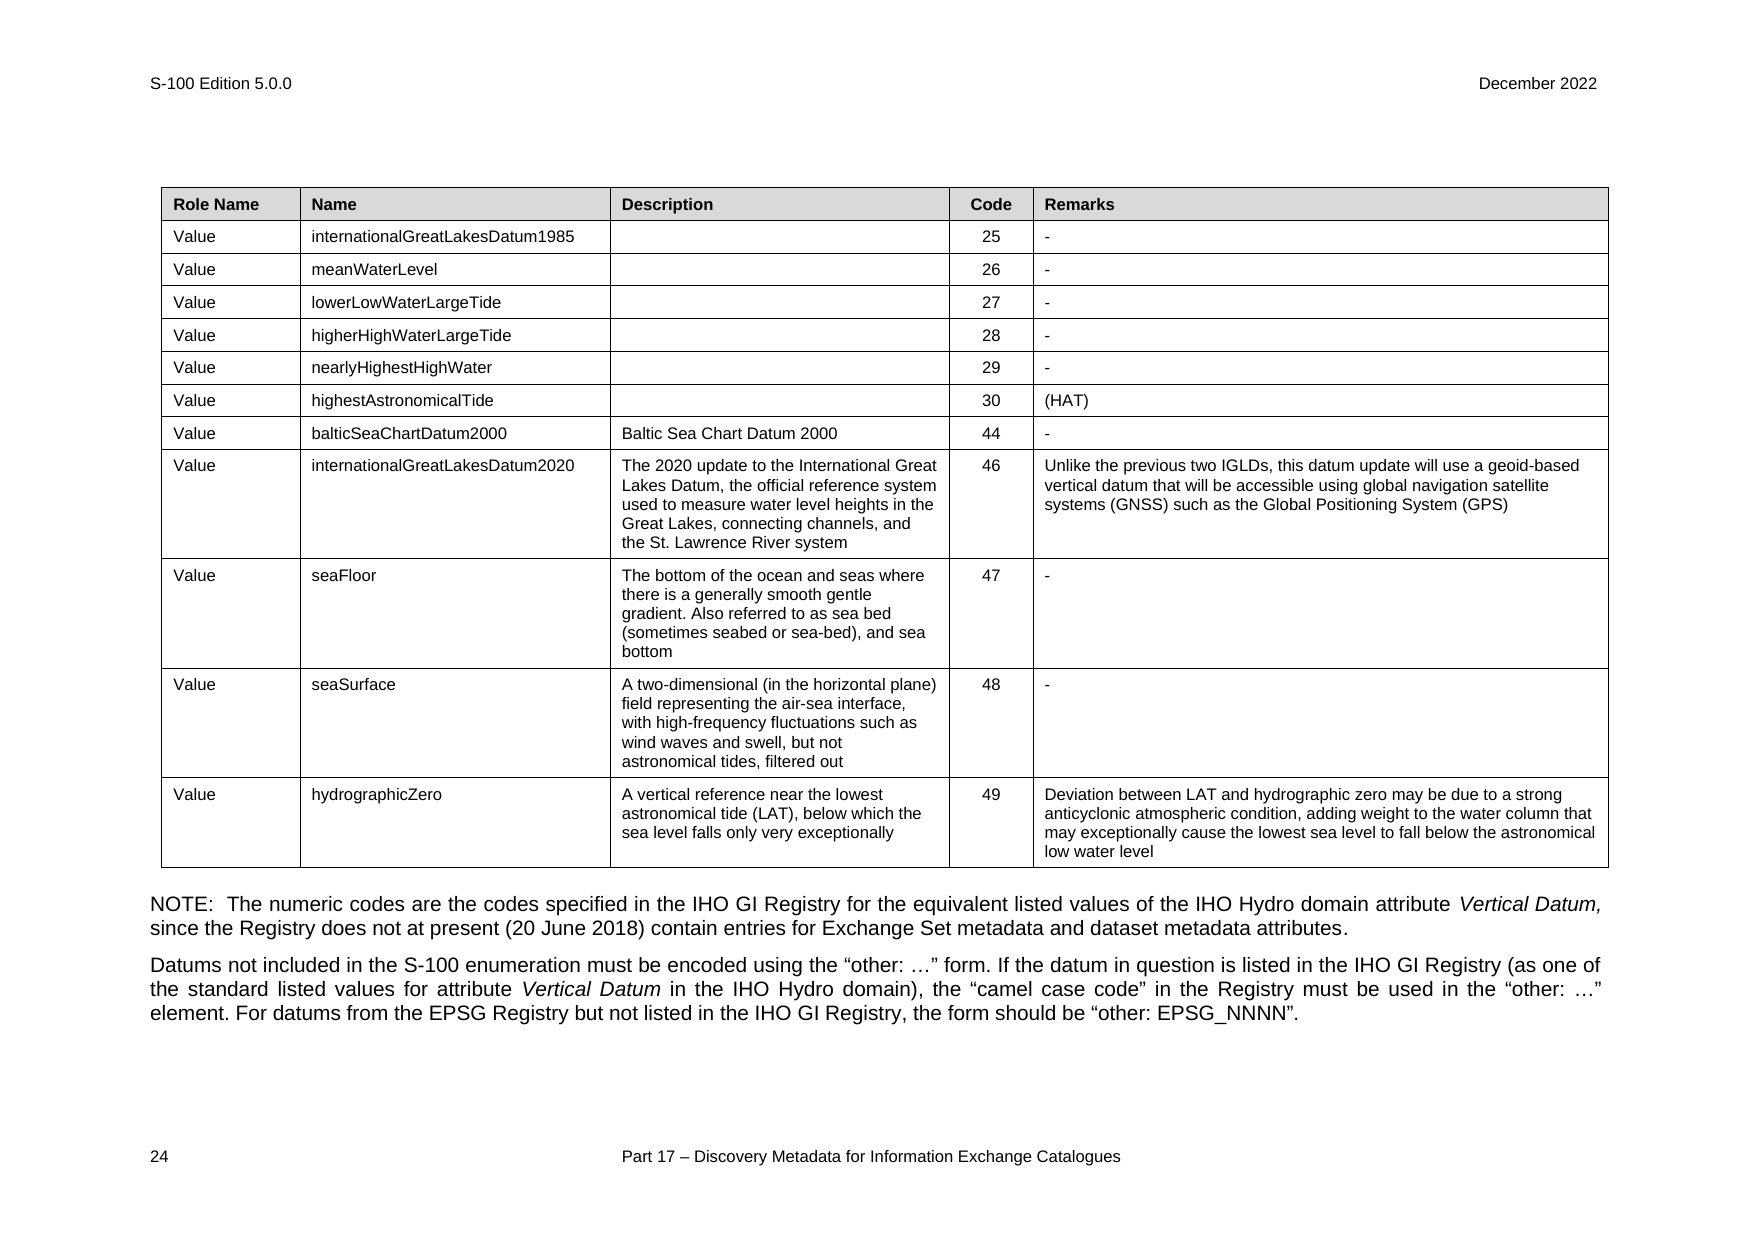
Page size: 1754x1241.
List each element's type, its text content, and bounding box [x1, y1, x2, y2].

table_cell seaSurface [301, 669, 610, 777]
table_cell internationalGreatLakesDatum2020 [301, 450, 610, 558]
table_cell Value [162, 286, 300, 318]
table_cell Value [162, 221, 300, 253]
table_cell nearlyHighestHighWater [301, 352, 610, 383]
table_cell 48 [950, 669, 1033, 777]
table_cell Value [162, 450, 300, 558]
table_cell - [1034, 352, 1608, 383]
table_cell Value [162, 319, 300, 351]
table_cell Unlike the previous two IGLDs, this datum update will use a geoid-based vertical datum that will be accessible using global navigation satellite systems (GNSS) such as the Global Positioning System (GPS) [1034, 450, 1608, 558]
table_cell Deviation between LAT and hydrographic zero may be due to a strong anticyclonic atmospheric condition, adding weight to the water column that may exceptionally cause the lowest sea level to fall below the astronomical low water level [1034, 778, 1608, 867]
table_cell - [1034, 417, 1608, 449]
table_cell 28 [950, 319, 1033, 351]
text NOTE: The numeric codes are the codes specified in the IHO GI Registry for the equivalent listed values of the IHO Hydro domain attribute Vertical Datum, since the Registry does not at present (20 June 2018) contain entries for Exchange Set metadata and dataset metadata attributes. [150, 892, 1604, 940]
table_header Role Name [162, 188, 300, 220]
table_cell Value [162, 352, 300, 383]
table_cell [611, 385, 949, 416]
table_cell 47 [950, 559, 1033, 668]
table_cell 26 [950, 254, 1033, 285]
table_cell A vertical reference near the lowest astronomical tide (LAT), below which the sea level falls only very exceptionally [611, 778, 949, 867]
table_cell - [1034, 559, 1608, 668]
table_cell 29 [950, 352, 1033, 383]
table_cell hydrographicZero [301, 778, 610, 867]
table_cell meanWaterLevel [301, 254, 610, 285]
text Datums not included in the S-100 enumeration must be encoded using the “other: …” form. If the datum in question is listed in the IHO GI Registry (as one of the standard listed values for attribute Vertical Datum in the IHO Hydro domain), the “camel case code” in the Registry must be used in the “other: …” element. For datums from the EPSG Registry but not listed in the IHO GI Registry, the form should be “other: EPSG_NNNN”. [150, 953, 1604, 1024]
table_cell The 2020 update to the International Great Lakes Datum, the official reference system used to measure water level heights in the Great Lakes, connecting channels, and the St. Lawrence River system [611, 450, 949, 558]
table_cell - [1034, 254, 1608, 285]
table_cell Value [162, 669, 300, 777]
table_cell (HAT) [1034, 385, 1608, 416]
table_cell Baltic Sea Chart Datum 2000 [611, 417, 949, 449]
table_cell - [1034, 221, 1608, 253]
table_cell highestAstronomicalTide [301, 385, 610, 416]
table_cell - [1034, 319, 1608, 351]
table_cell lowerLowWaterLargeTide [301, 286, 610, 318]
table_cell 25 [950, 221, 1033, 253]
table_cell Value [162, 254, 300, 285]
table_cell 46 [950, 450, 1033, 558]
table_cell [611, 286, 949, 318]
table_cell [611, 254, 949, 285]
table_cell 44 [950, 417, 1033, 449]
table_cell - [1034, 669, 1608, 777]
table_cell higherHighWaterLargeTide [301, 319, 610, 351]
table_cell Value [162, 385, 300, 416]
table_header Remarks [1034, 188, 1608, 220]
table_cell [611, 319, 949, 351]
table_header Description [611, 188, 949, 220]
table_cell 30 [950, 385, 1033, 416]
table_cell The bottom of the ocean and seas where there is a generally smooth gentle gradient. Also referred to as sea bed (sometimes seabed or sea-bed), and sea bottom [611, 559, 949, 668]
table_cell [611, 352, 949, 383]
table_cell A two-dimensional (in the horizontal plane) field representing the air-sea interface, with high-frequency fluctuations such as wind waves and swell, but not astronomical tides, filtered out [611, 669, 949, 777]
table_cell seaFloor [301, 559, 610, 668]
table_cell balticSeaChartDatum2000 [301, 417, 610, 449]
table_header Name [301, 188, 610, 220]
table_cell 49 [950, 778, 1033, 867]
table_cell internationalGreatLakesDatum1985 [301, 221, 610, 253]
table_cell - [1034, 286, 1608, 318]
table_cell Value [162, 559, 300, 668]
table_cell Value [162, 417, 300, 449]
table_header Code [950, 188, 1033, 220]
table_cell Value [162, 778, 300, 867]
table_cell [611, 221, 949, 253]
table_cell 27 [950, 286, 1033, 318]
